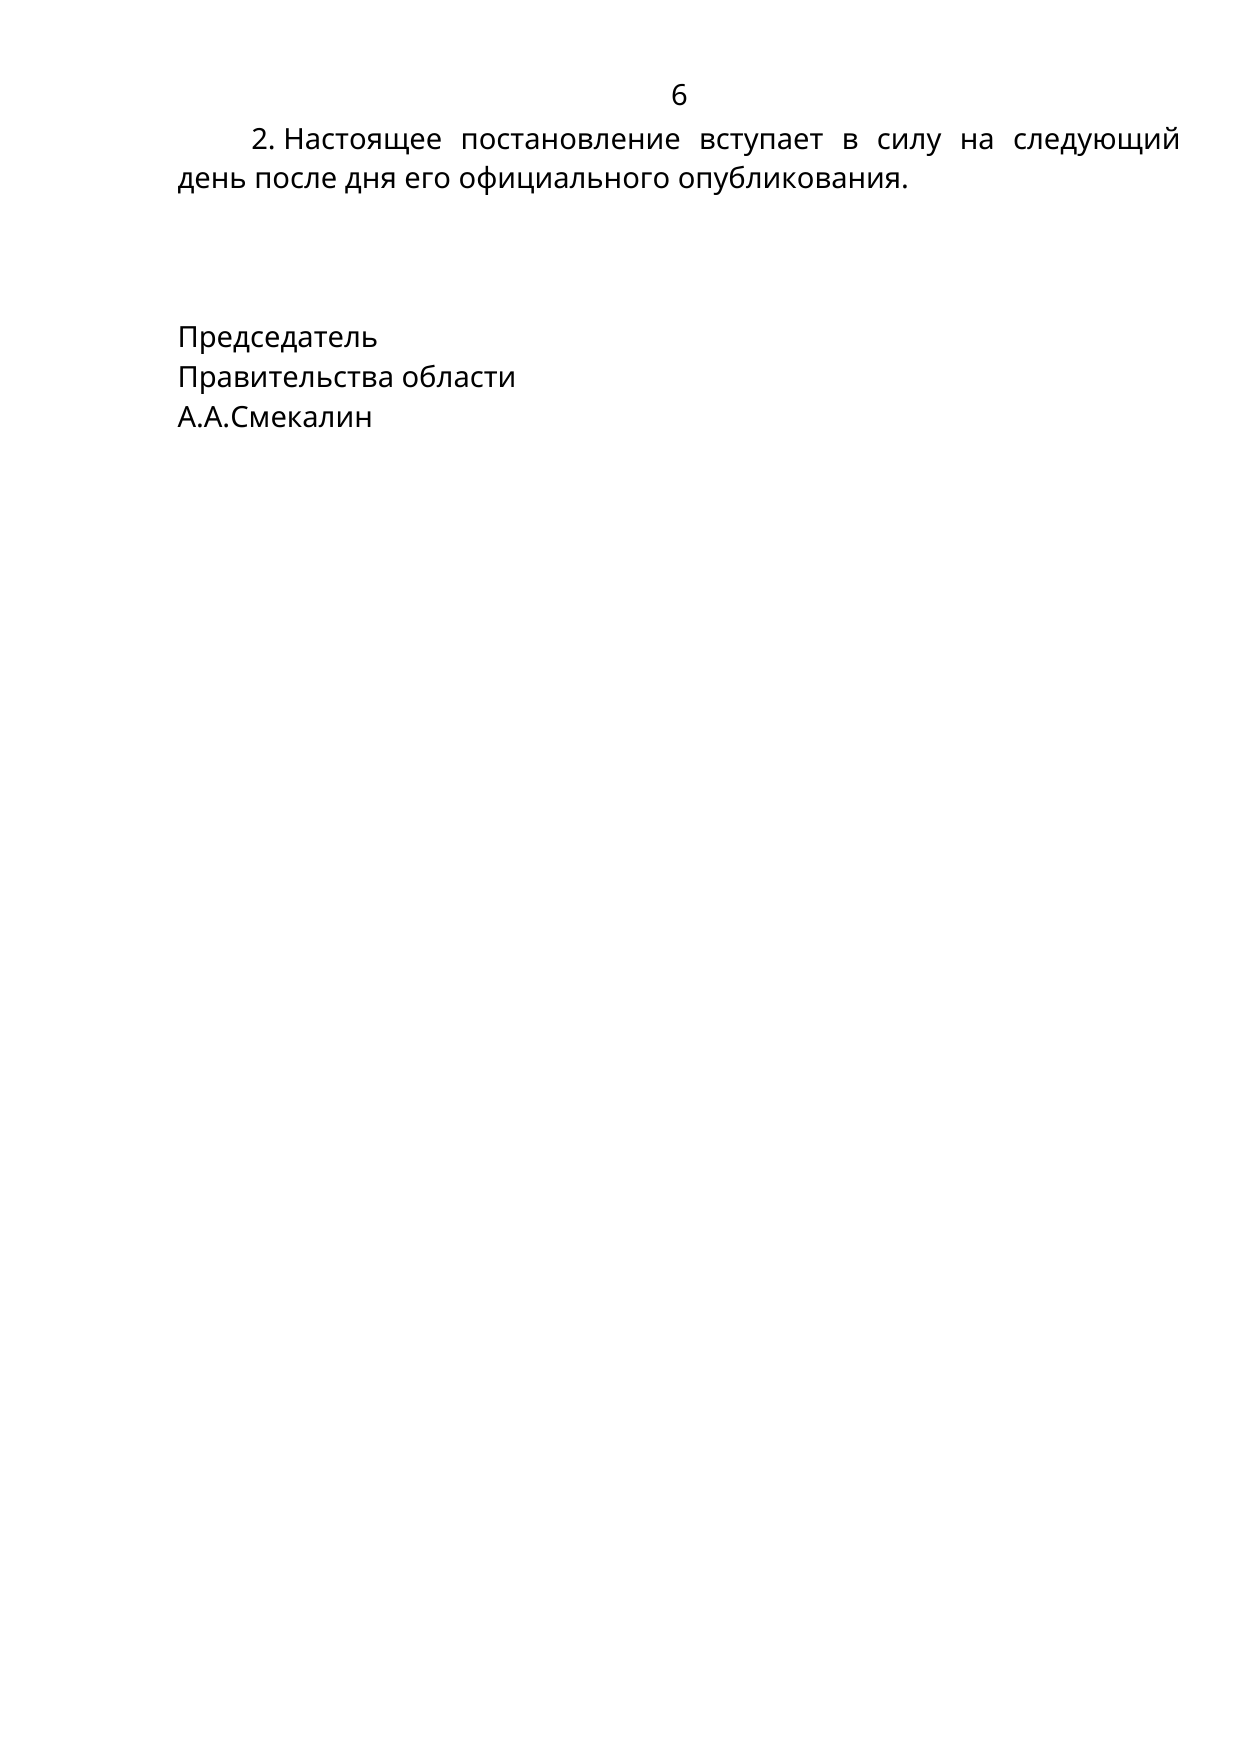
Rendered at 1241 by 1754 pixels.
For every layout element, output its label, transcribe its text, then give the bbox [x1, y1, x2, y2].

text Правительства области А.А.Смекалин [177, 356, 1181, 436]
text Председатель [177, 317, 1181, 356]
text 2. Настоящее постановление вступает в силу на следующий день после дня его официального опубликования. [177, 118, 1181, 197]
